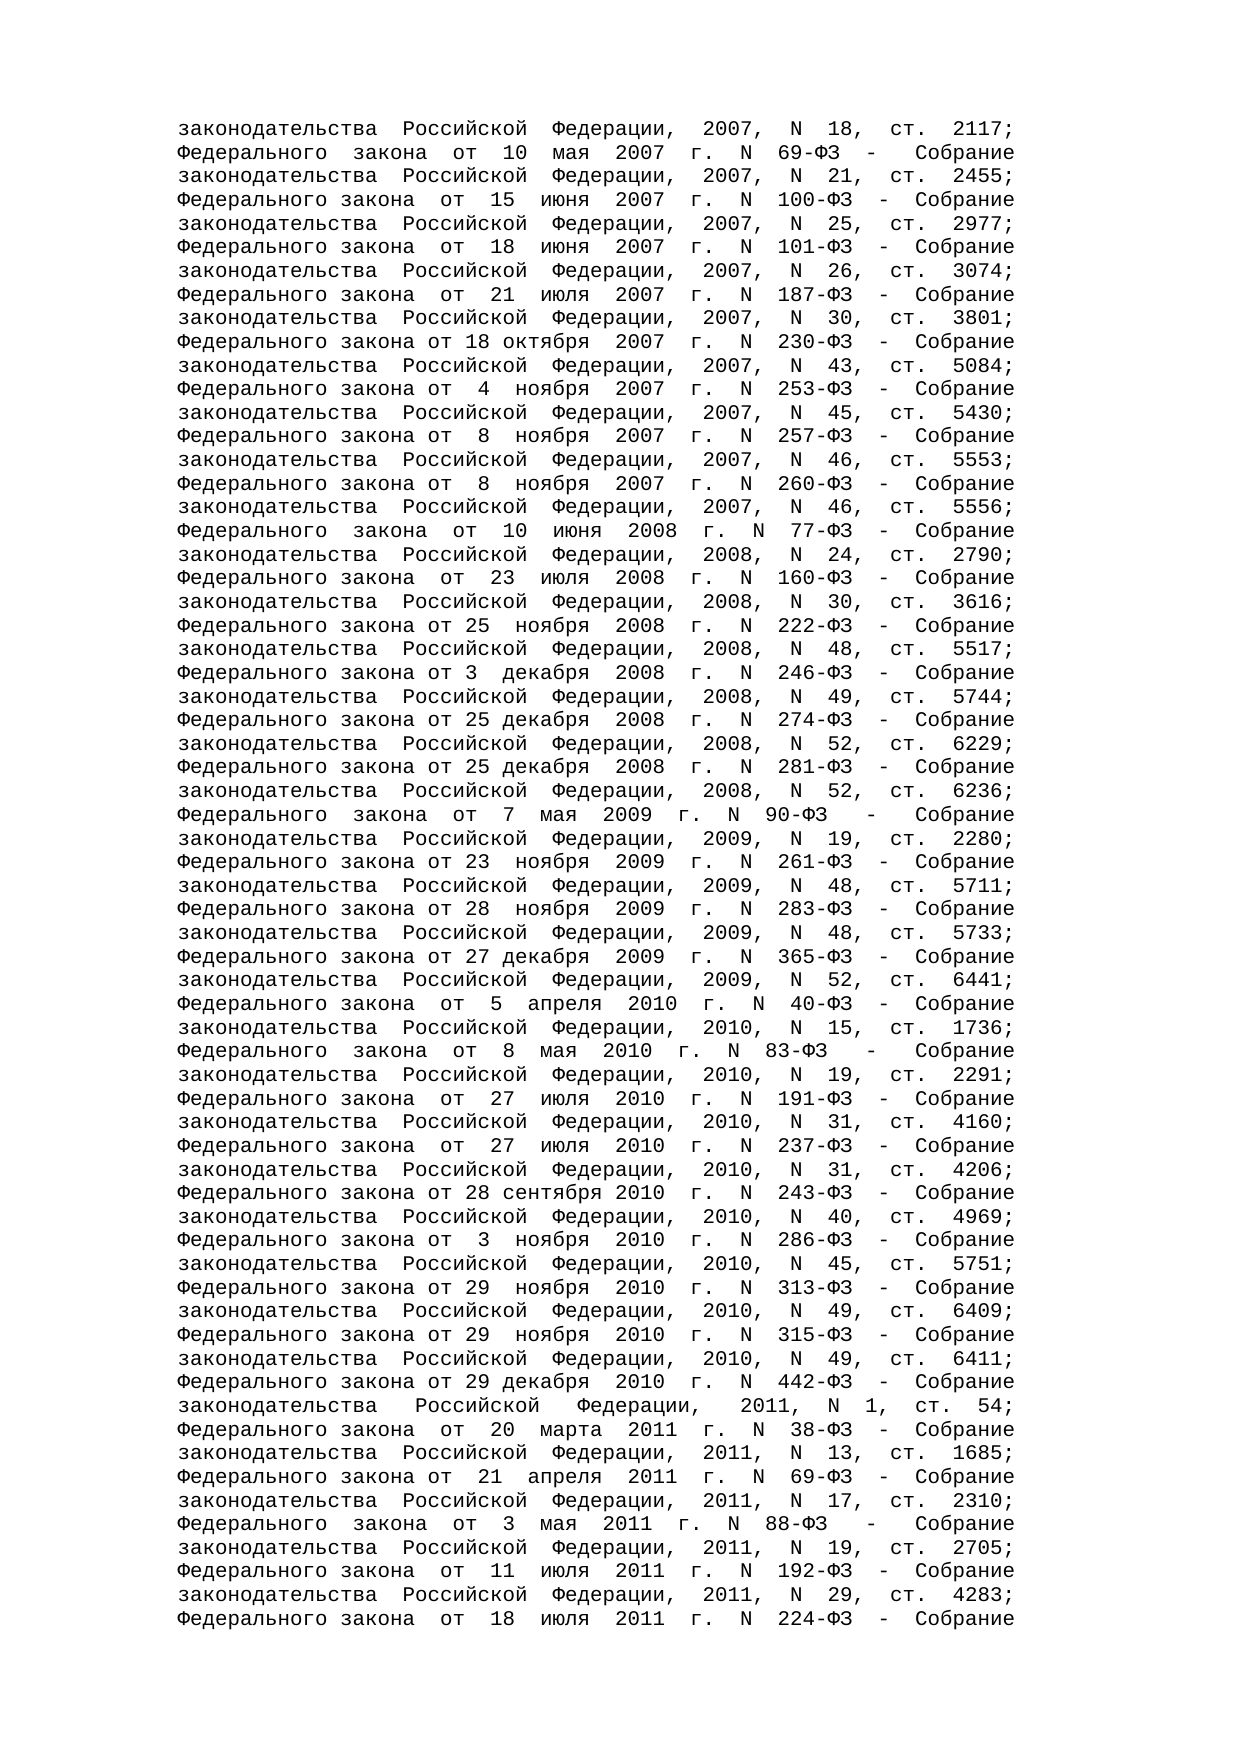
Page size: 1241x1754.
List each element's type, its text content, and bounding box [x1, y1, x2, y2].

text законодательства Российской Федерации, 2010, N 31, ст. 4206; [177, 1158, 1152, 1182]
text законодательства Российской Федерации, 2007, N 30, ст. 3801; [177, 307, 1152, 331]
text Федерального закона от 7 мая 2009 г. N 90-ФЗ - Собрание [177, 804, 1152, 827]
text Федерального закона от 25 декабря 2008 г. N 281-ФЗ - Собрание [177, 757, 1152, 780]
text законодательства Российской Федерации, 2007, N 45, ст. 5430; [177, 402, 1152, 426]
text Федерального закона от 27 июля 2010 г. N 191-ФЗ - Собрание [177, 1088, 1152, 1111]
text законодательства Российской Федерации, 2008, N 48, ст. 5517; [177, 638, 1152, 662]
text Федерального закона от 8 мая 2010 г. N 83-ФЗ - Собрание [177, 1040, 1152, 1064]
text законодательства Российской Федерации, 2010, N 49, ст. 6409; [177, 1300, 1152, 1324]
text Федерального закона от 5 апреля 2010 г. N 40-ФЗ - Собрание [177, 993, 1152, 1017]
text законодательства Российской Федерации, 2007, N 25, ст. 2977; [177, 213, 1152, 236]
text Федерального закона от 10 мая 2007 г. N 69-ФЗ - Собрание [177, 142, 1152, 165]
text законодательства Российской Федерации, 2011, N 17, ст. 2310; [177, 1489, 1152, 1513]
text законодательства Российской Федерации, 2011, N 19, ст. 2705; [177, 1537, 1152, 1561]
text законодательства Российской Федерации, 2010, N 19, ст. 2291; [177, 1064, 1152, 1088]
text Федерального закона от 27 июля 2010 г. N 237-ФЗ - Собрание [177, 1135, 1152, 1158]
text Федерального закона от 8 ноября 2007 г. N 257-ФЗ - Собрание [177, 426, 1152, 449]
text Федерального закона от 4 ноября 2007 г. N 253-ФЗ - Собрание [177, 378, 1152, 402]
text законодательства Российской Федерации, 2009, N 48, ст. 5711; [177, 875, 1152, 898]
text законодательства Российской Федерации, 2007, N 26, ст. 3074; [177, 260, 1152, 284]
text Федерального закона от 20 марта 2011 г. N 38-ФЗ - Собрание [177, 1419, 1152, 1442]
text законодательства Российской Федерации, 2009, N 52, ст. 6441; [177, 969, 1152, 993]
text законодательства Российской Федерации, 2011, N 29, ст. 4283; [177, 1584, 1152, 1608]
text законодательства Российской Федерации, 2009, N 48, ст. 5733; [177, 922, 1152, 946]
text Федерального закона от 18 октября 2007 г. N 230-ФЗ - Собрание [177, 331, 1152, 354]
text Федерального закона от 15 июня 2007 г. N 100-ФЗ - Собрание [177, 189, 1152, 213]
text законодательства Российской Федерации, 2008, N 49, ст. 5744; [177, 686, 1152, 709]
text законодательства Российской Федерации, 2010, N 49, ст. 6411; [177, 1348, 1152, 1371]
text Федерального закона от 23 ноября 2009 г. N 261-ФЗ - Собрание [177, 851, 1152, 875]
text Федерального закона от 3 ноября 2010 г. N 286-ФЗ - Собрание [177, 1229, 1152, 1253]
text законодательства Российской Федерации, 2007, N 18, ст. 2117; [177, 118, 1152, 142]
text законодательства Российской Федерации, 2009, N 19, ст. 2280; [177, 827, 1152, 851]
text Федерального закона от 8 ноября 2007 г. N 260-ФЗ - Собрание [177, 473, 1152, 496]
text Федерального закона от 21 июля 2007 г. N 187-ФЗ - Собрание [177, 284, 1152, 307]
text законодательства Российской Федерации, 2010, N 45, ст. 5751; [177, 1253, 1152, 1277]
text Федерального закона от 25 декабря 2008 г. N 274-ФЗ - Собрание [177, 709, 1152, 733]
text законодательства Российской Федерации, 2007, N 21, ст. 2455; [177, 165, 1152, 189]
text Федерального закона от 29 декабря 2010 г. N 442-ФЗ - Собрание [177, 1371, 1152, 1395]
text Федерального закона от 3 мая 2011 г. N 88-ФЗ - Собрание [177, 1513, 1152, 1537]
text Федерального закона от 23 июля 2008 г. N 160-ФЗ - Собрание [177, 567, 1152, 591]
text Федерального закона от 10 июня 2008 г. N 77-ФЗ - Собрание [177, 520, 1152, 544]
text Федерального закона от 28 ноября 2009 г. N 283-ФЗ - Собрание [177, 898, 1152, 922]
text законодательства Российской Федерации, 2007, N 43, ст. 5084; [177, 354, 1152, 378]
text Федерального закона от 18 июня 2007 г. N 101-ФЗ - Собрание [177, 236, 1152, 260]
text Федерального закона от 27 декабря 2009 г. N 365-ФЗ - Собрание [177, 946, 1152, 969]
text Федерального закона от 25 ноября 2008 г. N 222-ФЗ - Собрание [177, 615, 1152, 638]
text законодательства Российской Федерации, 2008, N 24, ст. 2790; [177, 544, 1152, 567]
text Федерального закона от 28 сентября 2010 г. N 243-ФЗ - Собрание [177, 1182, 1152, 1206]
text Федерального закона от 18 июля 2011 г. N 224-ФЗ - Собрание [177, 1608, 1152, 1631]
text Федерального закона от 29 ноября 2010 г. N 313-ФЗ - Собрание [177, 1277, 1152, 1300]
text законодательства Российской Федерации, 2010, N 15, ст. 1736; [177, 1017, 1152, 1040]
text Федерального закона от 21 апреля 2011 г. N 69-ФЗ - Собрание [177, 1466, 1152, 1489]
text законодательства Российской Федерации, 2008, N 30, ст. 3616; [177, 591, 1152, 615]
text Федерального закона от 11 июля 2011 г. N 192-ФЗ - Собрание [177, 1561, 1152, 1584]
text законодательства Российской Федерации, 2007, N 46, ст. 5553; [177, 449, 1152, 473]
text законодательства Российской Федерации, 2010, N 40, ст. 4969; [177, 1206, 1152, 1229]
text законодательства Российской Федерации, 2011, N 13, ст. 1685; [177, 1442, 1152, 1466]
text Федерального закона от 3 декабря 2008 г. N 246-ФЗ - Собрание [177, 662, 1152, 686]
text законодательства Российской Федерации, 2010, N 31, ст. 4160; [177, 1111, 1152, 1135]
text законодательства Российской Федерации, 2008, N 52, ст. 6229; [177, 733, 1152, 757]
text законодательства Российской Федерации, 2011, N 1, ст. 54; [177, 1395, 1152, 1419]
text законодательства Российской Федерации, 2007, N 46, ст. 5556; [177, 496, 1152, 520]
text законодательства Российской Федерации, 2008, N 52, ст. 6236; [177, 780, 1152, 804]
text Федерального закона от 29 ноября 2010 г. N 315-ФЗ - Собрание [177, 1324, 1152, 1348]
